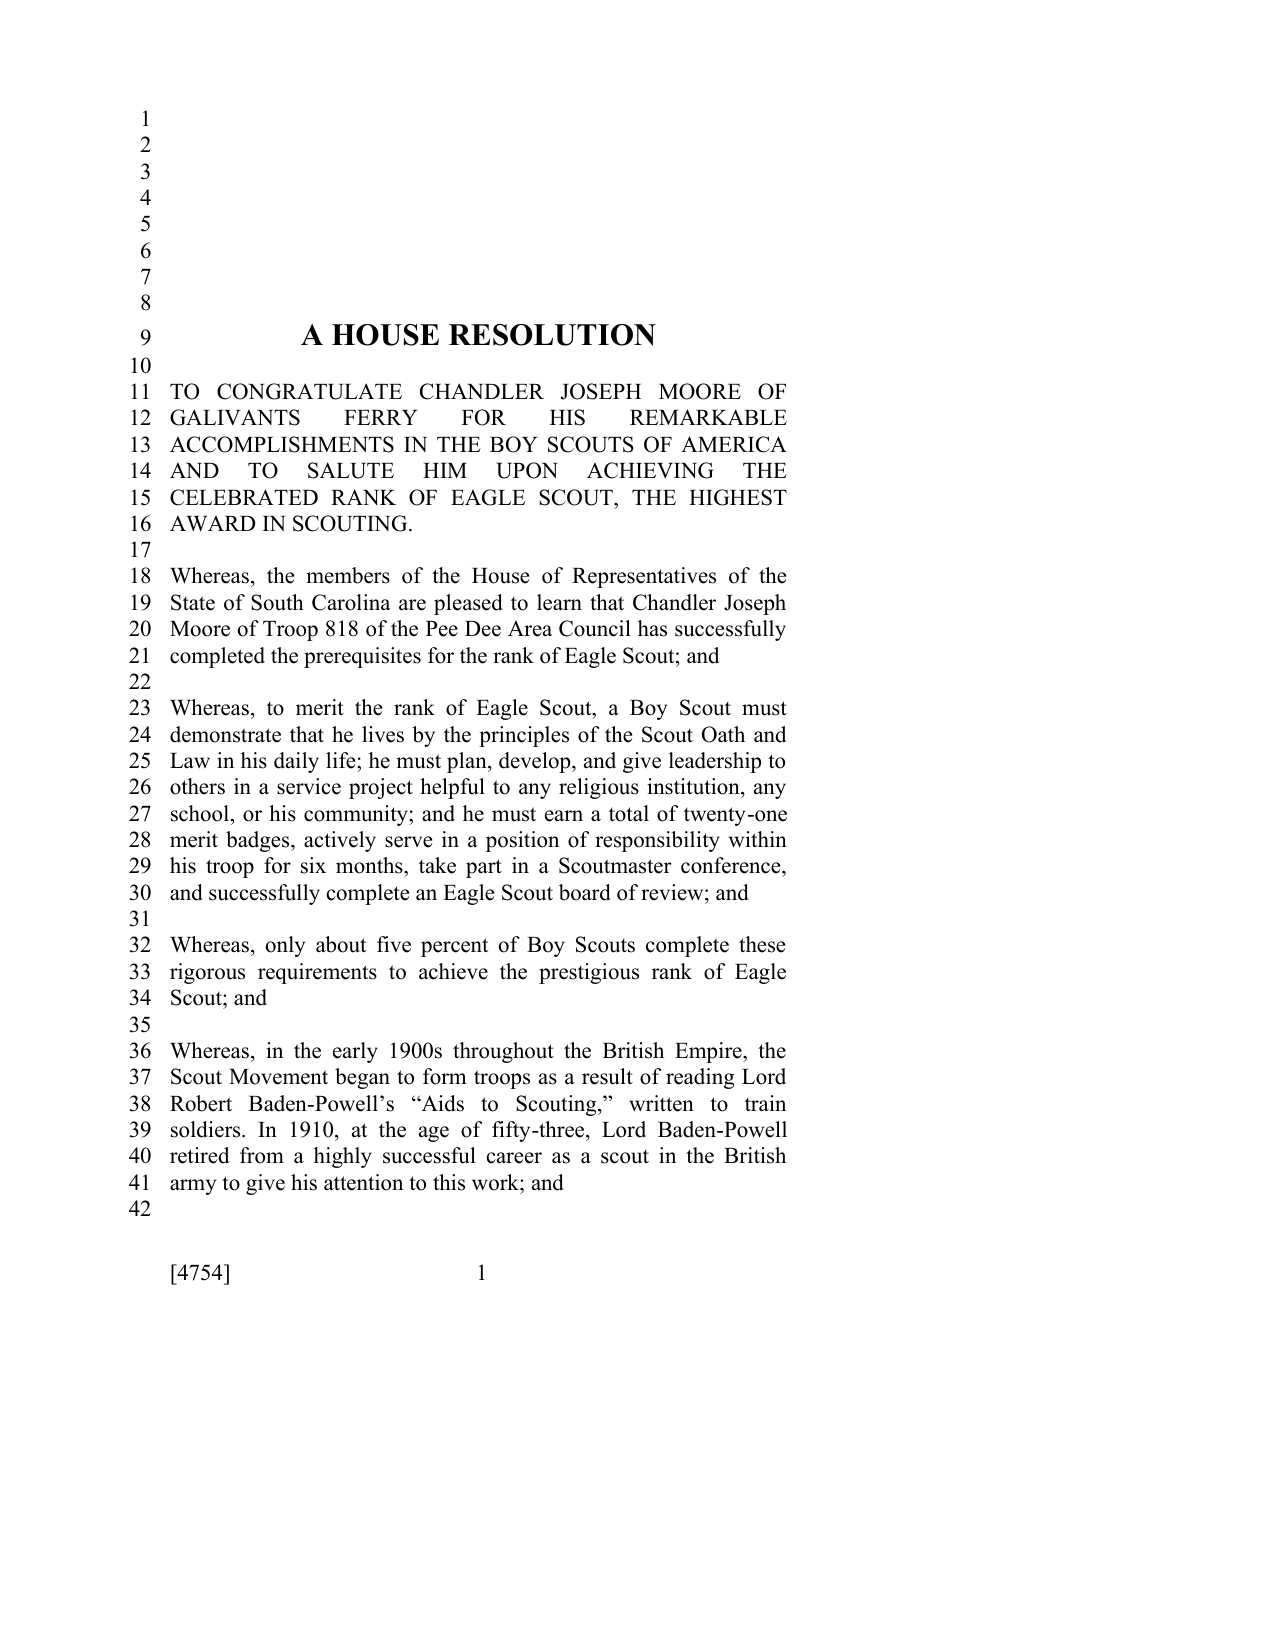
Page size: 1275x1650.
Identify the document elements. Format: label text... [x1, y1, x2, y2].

text Whereas, to merit the rank of Eagle Scout, a Boy Scout must demonstrate that he lives by the principles of the Scout Oath and Law in his daily life; he must plan, develop, and give leadership to others in a service project helpful to any religious institution, any school, or his community; and he must earn a total of twenty-one merit badges, actively serve in a position of responsibility within his troop for six months, take part in a Scoutmaster conference, and successfully complete an Eagle Scout board of review; and [169, 694, 787, 905]
text Whereas, only about five percent of Boy Scouts complete these rigorous requirements to achieve the prestigious rank of Eagle Scout; and [169, 932, 787, 1011]
text Whereas, in the early 1900s throughout the British Empire, the Scout Movement began to form troops as a result of reading Lord Robert Baden-Powell’s “Aids to Scouting,” written to train soldiers. In 1910, at the age of fifty-three, Lord Baden-Powell retired from a highly successful career as a scout in the British army to give his attention to this work; and [169, 1037, 787, 1195]
text A HOUSE RESOLUTION [169, 316, 787, 352]
text TO CONGRATULATE CHANDLER JOSEPH MOORE OF GALIVANTS FERRY FOR HIS REMARKABLE ACCOMPLISHMENTS IN THE BOY SCOUTS OF AMERICA AND TO SALUTE HIM UPON ACHIEVING THE CELEBRATED RANK OF EAGLE SCOUT, THE HIGHEST AWARD IN SCOUTING. [169, 378, 787, 536]
text Whereas, the members of the House of Representatives of the State of South Carolina are pleased to learn that Chandler Joseph Moore of Troop 818 of the Pee Dee Area Council has successfully completed the prerequisites for the rank of Eagle Scout; and [169, 563, 787, 668]
